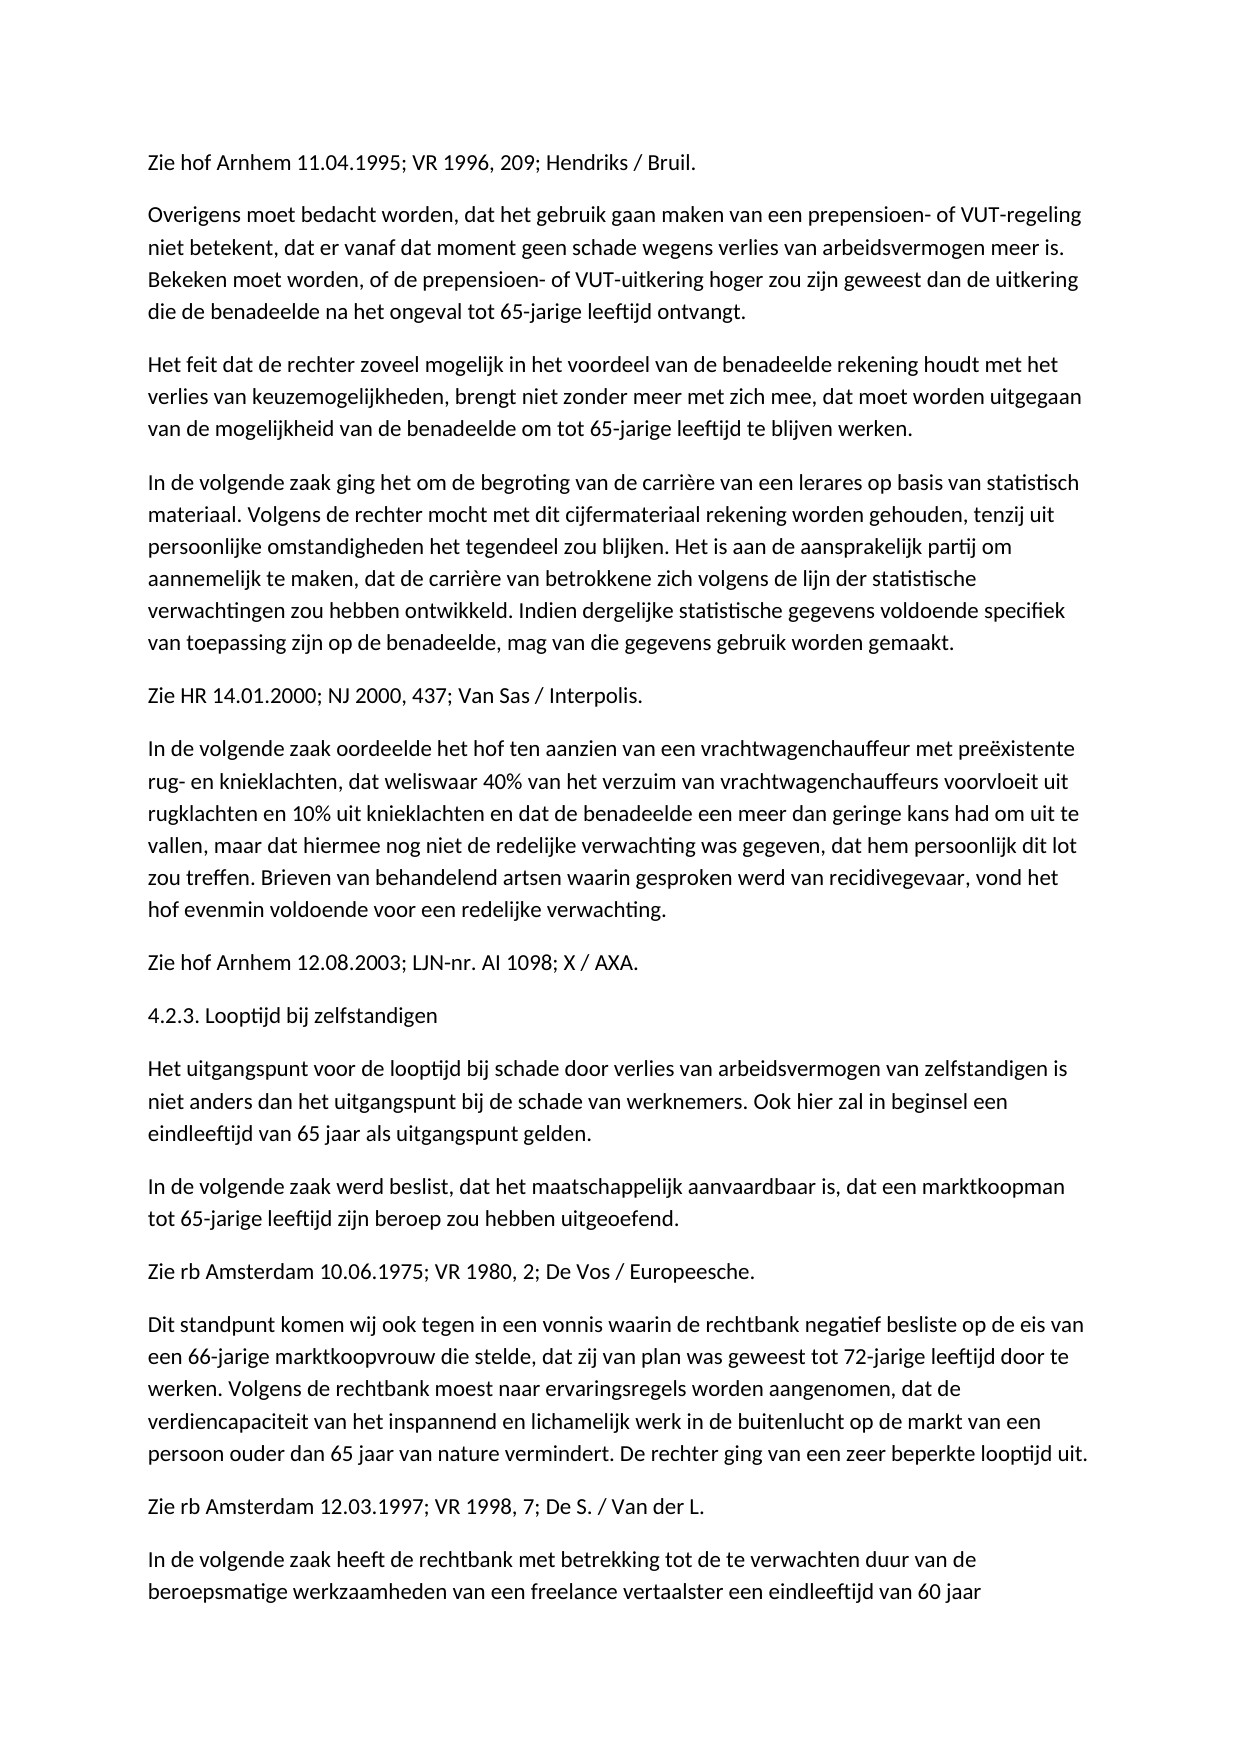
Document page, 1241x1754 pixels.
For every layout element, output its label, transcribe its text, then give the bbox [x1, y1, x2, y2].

text In de volgende zaak werd beslist, dat het maatschappelijk aanvaardbaar is, dat een marktkoopman tot 65-jarige leeftijd zijn beroep zou hebben uitgeoefend. [148, 1172, 1093, 1232]
text Zie HR 14.01.2000; NJ 2000, 437; Van Sas / Interpolis. [148, 682, 1093, 709]
text Het uitgangspunt voor de looptijd bij schade door verlies van arbeidsvermogen van zelfstandigen is niet anders dan het uitgangspunt bij de schade van werknemers. Ook hier zal in beginsel een eindleeftijd van 65 jaar als uitgangspunt gelden. [148, 1054, 1093, 1147]
text 4.2.3. Looptijd bij zelfstandigen [148, 1002, 1093, 1029]
text In de volgende zaak oordeelde het hof ten aanzien van een vrachtwagenchauffeur met preëxistente rug- en knieklachten, dat weliswaar 40% van het verzuim van vrachtwagenchauffeurs voorvloeit uit rugklachten en 10% uit knieklachten en dat de benadeelde een meer dan geringe kans had om uit te vallen, maar dat hiermee nog niet de redelijke verwachting was gegeven, dat hem persoonlijk dit lot zou treffen. Brieven van behandelend artsen waarin gesproken werd van recidivegevaar, vond het hof evenmin voldoende voor een redelijke verwachting. [148, 734, 1093, 923]
text In de volgende zaak ging het om de begroting van de carrière van een lerares op basis van statistisch materiaal. Volgens de rechter mocht met dit cijfermateriaal rekening worden gehouden, tenzij uit persoonlijke omstandigheden het tegendeel zou blijken. Het is aan de aansprakelijk partij om aannemelijk te maken, dat de carrière van betrokkene zich volgens de lijn der statistische verwachtingen zou hebben ontwikkeld. Indien dergelijke statistische gegevens voldoende specifiek van toepassing zijn op de benadeelde, mag van die gegevens gebruik worden gemaakt. [148, 468, 1093, 657]
text Zie rb Amsterdam 12.03.1997; VR 1998, 7; De S. / Van der L. [148, 1492, 1093, 1520]
text Zie hof Arnhem 12.08.2003; LJN-nr. AI 1098; X / AXA. [148, 948, 1093, 977]
text Zie hof Arnhem 11.04.1995; VR 1996, 209; Hendriks / Bruil. [148, 148, 1093, 176]
text Zie rb Amsterdam 10.06.1975; VR 1980, 2; De Vos / Europeesche. [148, 1257, 1093, 1285]
text Het feit dat de rechter zoveel mogelijk in het voordeel van de benadeelde rekening houdt met het verlies van keuzemogelijkheden, brengt niet zonder meer met zich mee, dat moet worden uitgegaan van de mogelijkheid van de benadeelde om tot 65-jarige leeftijd te blijven werken. [148, 350, 1093, 443]
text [148, 1545, 1093, 1605]
text Overigens moet bedacht worden, dat het gebruik gaan maken van een prepensioen- of VUT-regeling niet betekent, dat er vanaf dat moment geen schade wegens verlies van arbeidsvermogen meer is. Bekeken moet worden, of de prepensioen- of VUT-uitkering hoger zou zijn geweest dan de uitkering die de benadeelde na het ongeval tot 65-jarige leeftijd ontvangt. [148, 201, 1093, 325]
text Dit standpunt komen wij ook tegen in een vonnis waarin de rechtbank negatief besliste op de eis van een 66-jarige marktkoopvrouw die stelde, dat zij van plan was geweest tot 72-jarige leeftijd door te werken. Volgens de rechtbank moest naar ervaringsregels worden aangenomen, dat de verdiencapaciteit van het inspannend en lichamelijk werk in de buitenlucht op de markt van een persoon ouder dan 65 jaar van nature vermindert. De rechter ging van een zeer beperkte looptijd uit. [148, 1310, 1093, 1467]
